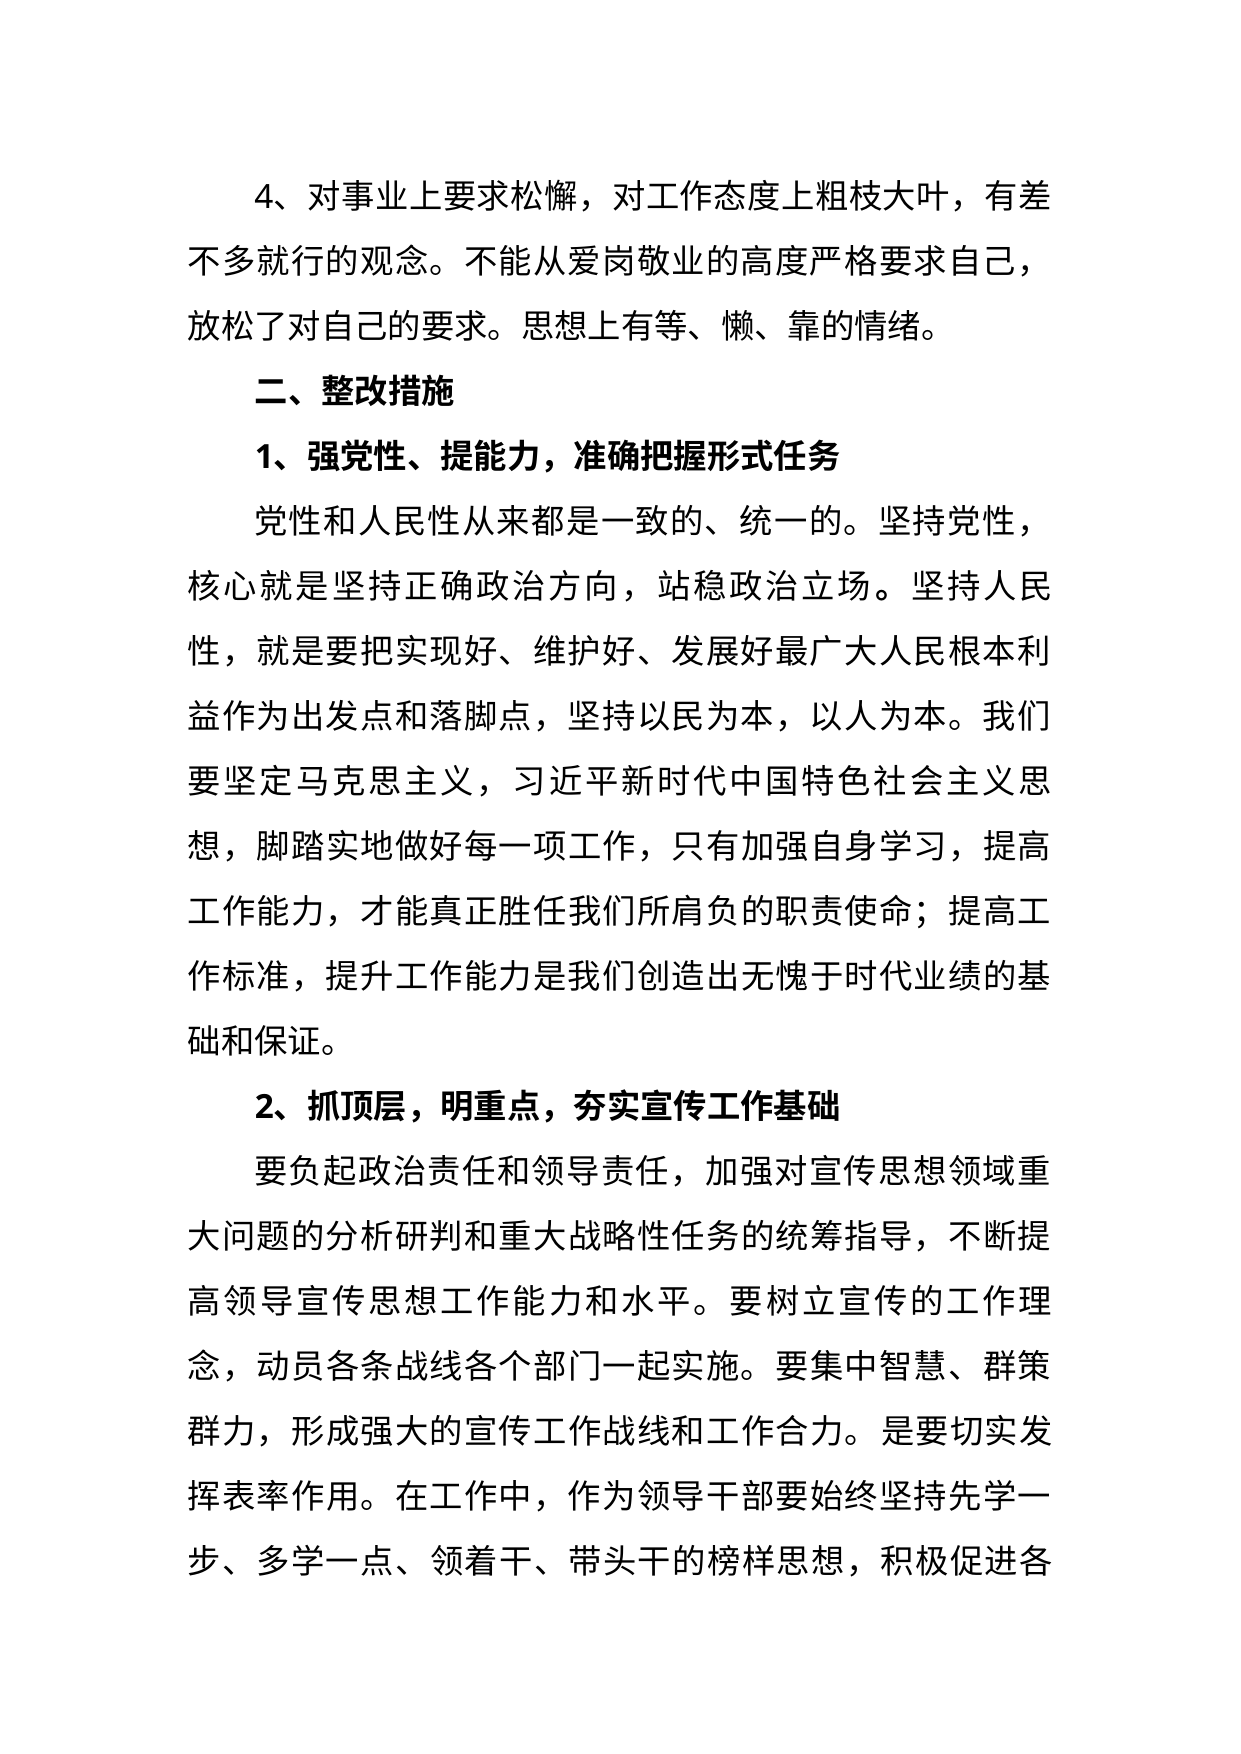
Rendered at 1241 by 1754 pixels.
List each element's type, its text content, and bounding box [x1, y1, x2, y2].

text 1、强党性、提能力，准确把握形式任务 [187, 422, 1053, 487]
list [187, 1137, 1053, 1592]
text 党性和人民性从来都是一致的、统一的。坚持党性，核心就是坚持正确政治方向，站稳政治立场。坚持人民性，就是要把实现好、维护好、发展好最广大人民根本利益作为出发点和落脚点，坚持以民为本，以人为本。我们要坚定马克思主义，习近平新时代中国特色社会主义思想，脚踏实地做好每一项工作，只有加强自身学习，提高工作能力，才能真正胜任我们所肩负的职责使命；提高工作标准，提升工作能力是我们创造出无愧于时代业绩的基础和保证。 [187, 487, 1053, 1072]
text 4、对事业上要求松懈，对工作态度上粗枝大叶，有差不多就行的观念。不能从爱岗敬业的高度严格要求自己，放松了对自己的要求。思想上有等、懒、靠的情绪。 [187, 162, 1053, 357]
list 抓顶层，明重点，夯实宣传工作基础 [187, 1072, 1053, 1137]
text 二、整改措施 [187, 357, 1053, 422]
